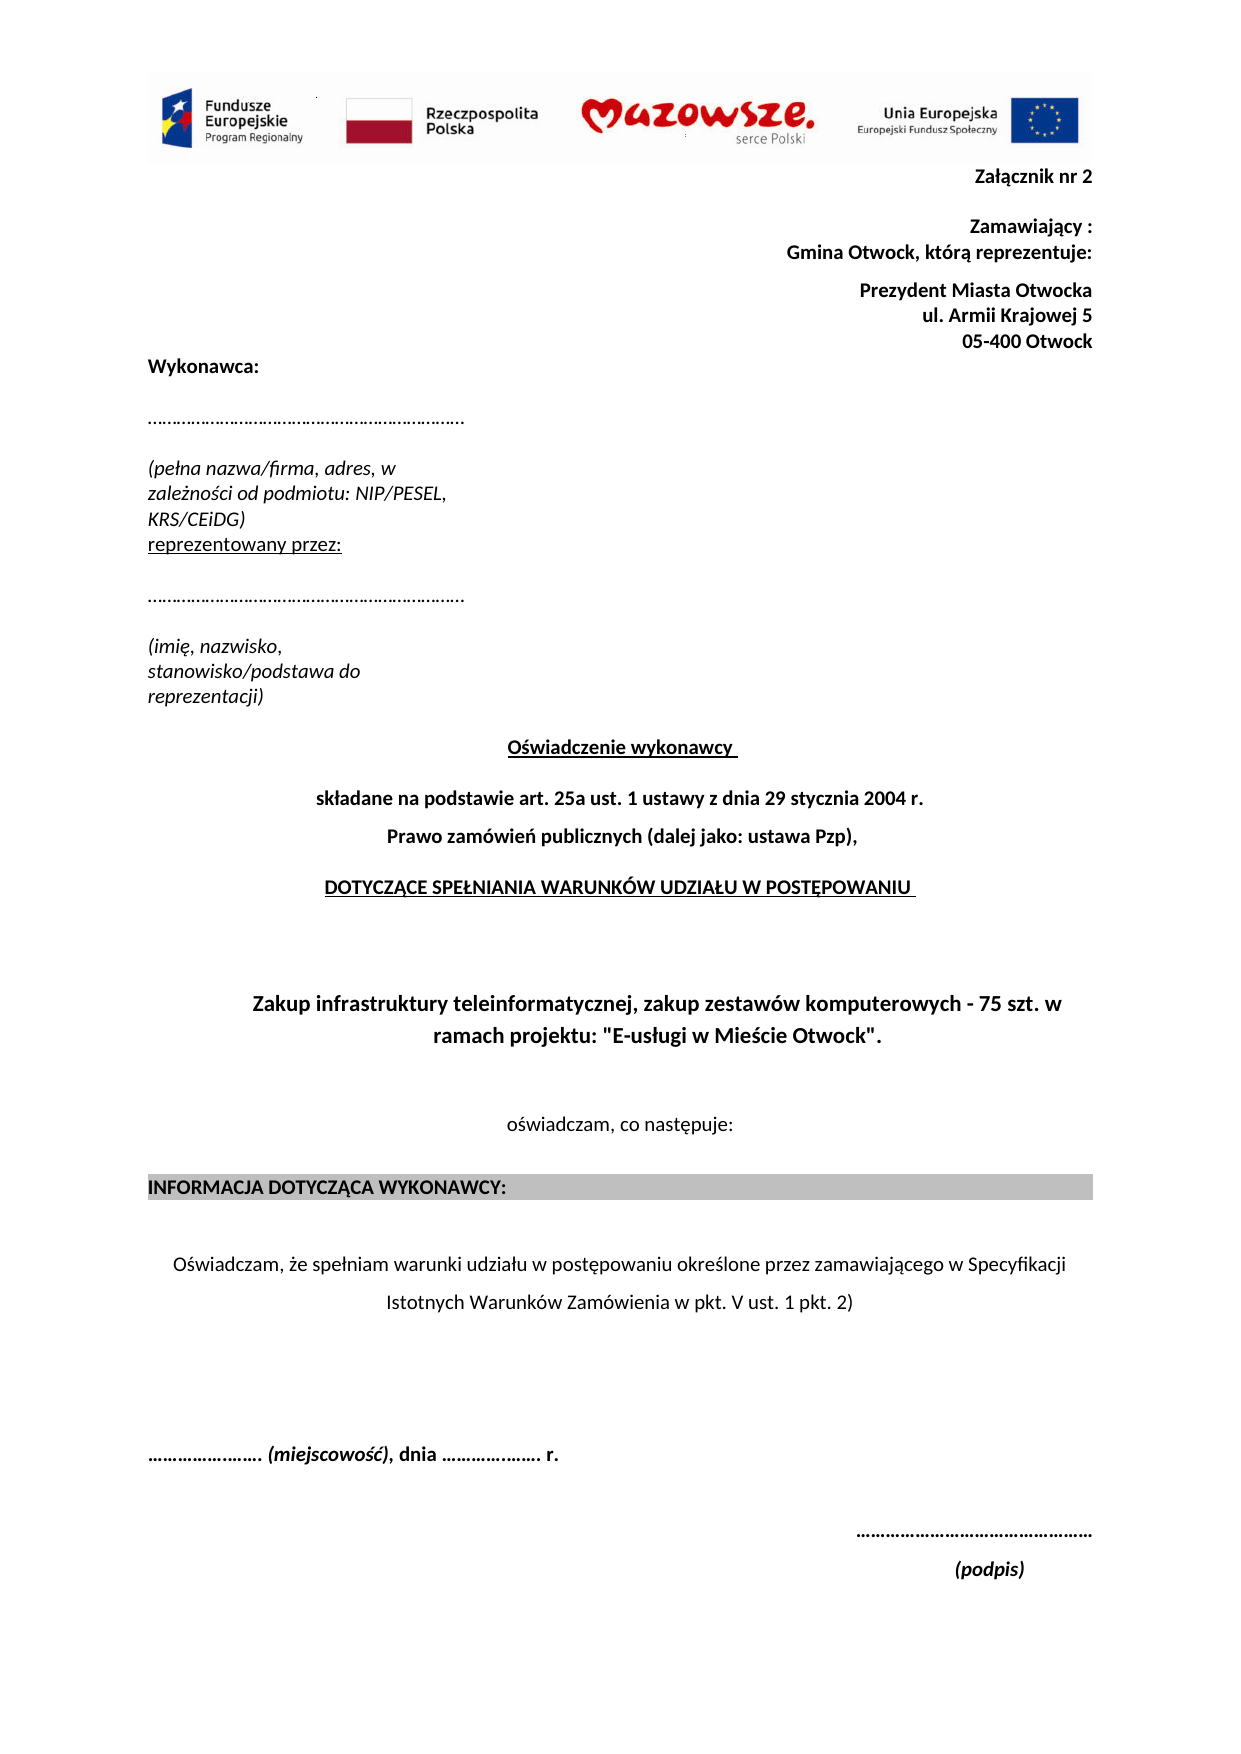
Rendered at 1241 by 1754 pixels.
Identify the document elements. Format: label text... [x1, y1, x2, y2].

text składane na podstawie art. 25a ust. 1 ustawy z dnia 29 stycznia 2004 r. [148, 785, 1093, 811]
text Gmina Otwock, którą reprezentuje: [177, 239, 1093, 264]
text ………………………………………… [148, 1518, 1093, 1543]
text ………………………………………………………… [148, 582, 472, 607]
picture [147, 73, 1092, 163]
text 05-400 Otwock [177, 328, 1093, 353]
text oświadczam, co następuje: [148, 1111, 1093, 1136]
text Załącznik nr 2 [148, 163, 1093, 188]
text ………………………………………………………… [148, 404, 472, 429]
text Oświadczenie wykonawcy [148, 734, 1093, 760]
text reprezentowany przez: [148, 531, 1093, 557]
text Wykonawca: [148, 353, 1093, 379]
text ul. Armii Krajowej 5 [177, 302, 1093, 328]
text Oświadczam, że spełniam warunki udziału w postępowaniu określone przez zamawiającego w Specyfikacji Istotnych Warunków Zamówienia w pkt. V ust. 1 pkt. 2) [148, 1251, 1093, 1314]
text DOTYCZĄCE SPEŁNIANIA WARUNKÓW UDZIAŁU W POSTĘPOWANIU [148, 874, 1093, 942]
list Zakup infrastruktury teleinformatycznej, zakup zestawów komputerowych - 75 szt. w ramach projektu: "E-usługi w Mieście Otwock". [223, 989, 1093, 1049]
text …………….……. (miejscowość), dnia ………….……. r. [148, 1441, 1093, 1467]
text Zamawiający : [148, 214, 1093, 239]
text INFORMACJA DOTYCZĄCA WYKONAWCY: [148, 1174, 1093, 1200]
text (imię, nazwisko, stanowisko/podstawa do reprezentacji) [148, 633, 472, 709]
text (pełna nazwa/firma, adres, w zależności od podmiotu: NIP/PESEL, KRS/CEiDG) [148, 455, 472, 531]
text (podpis) [738, 1556, 1093, 1581]
text Prezydent Miasta Otwocka [177, 277, 1093, 302]
text Prawo zamówień publicznych (dalej jako: ustawa Pzp), [148, 823, 1093, 849]
